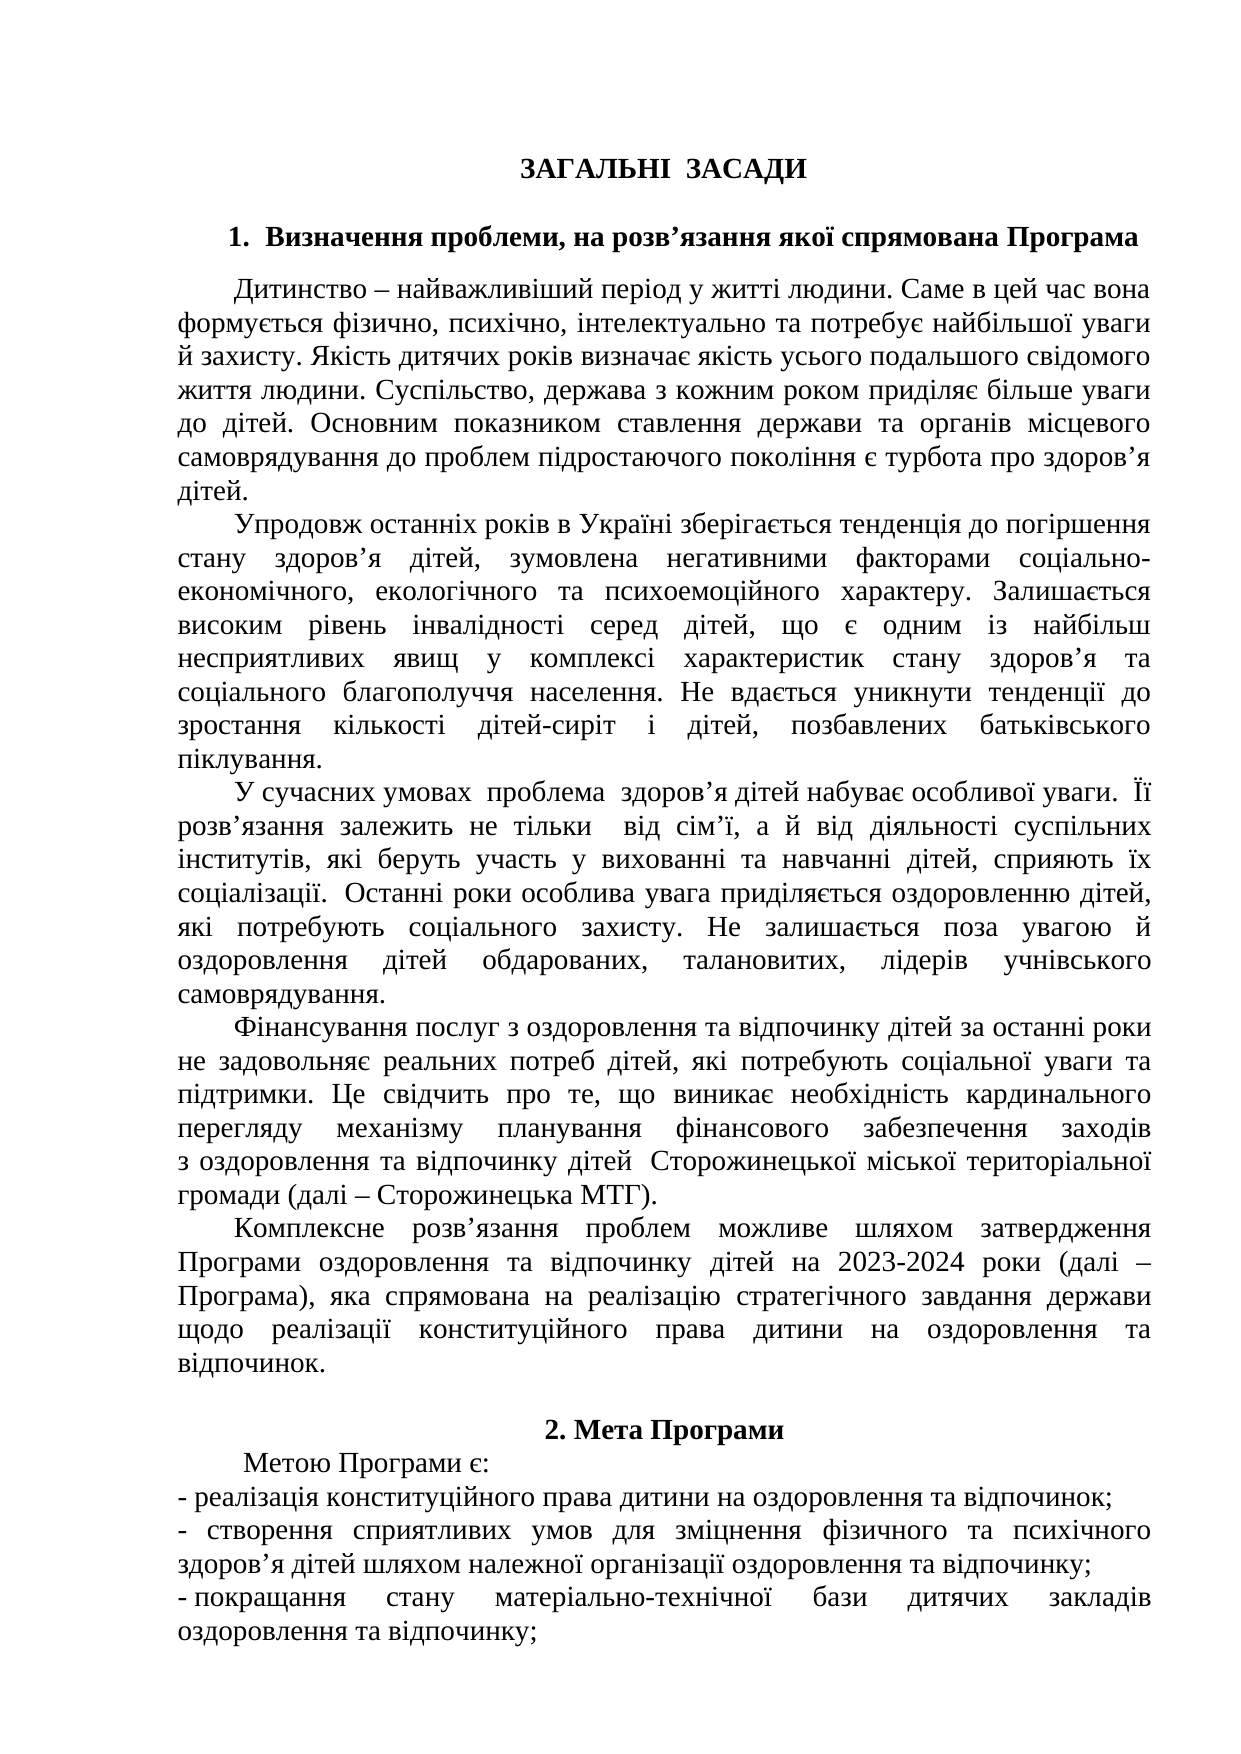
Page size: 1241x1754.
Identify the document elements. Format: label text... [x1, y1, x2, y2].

text ЗАГАЛЬНІ ЗАСАДИ [177, 152, 1152, 185]
text - покращання стану матеріально-технічної бази дитячих закладів оздоровлення та відпочинку; [177, 1579, 1152, 1647]
text 2. Мета Програми [177, 1412, 1152, 1445]
list Визначення проблеми, на розв’язання якої спрямована Програма [215, 219, 1152, 252]
text - реалізація конституційного права дитини на оздоровлення та відпочинок; [177, 1479, 1152, 1512]
text Комплексне розв’язання проблем можливе шляхом затвердження Програми оздоровлення та відпочинку дітей на 2023-2024 роки (далі – Програма), яка спрямована на реалізацію стратегічного завдання держави щодо реалізації конституційного права дитини на оздоровлення та відпочинок. [177, 1211, 1152, 1378]
text Упродовж останніх років в Україні зберігається тенденція до погіршення стану здоров’я дітей, зумовлена негативними факторами соціально-економічного, екологічного та психоемоційного характеру. Залишається високим рівень інвалідності серед дітей, що є одним із найбільш несприятливих явищ у комплексі характеристик стану здоров’я та соціального благополуччя населення. Не вдається уникнути тенденції до зростання кількості дітей-сиріт і дітей, позбавлених батьківського піклування. [177, 506, 1152, 774]
text Дитинство – найважливіший період у житті людини. Саме в цей час вона формується фізично, психічно, інтелектуально та потребує найбільшої уваги й захисту. Якість дитячих років визначає якість усього подальшого свідомого життя людини. Суспільство, держава з кожним роком приділяє більше уваги до дітей. Основним показником ставлення держави та органів місцевого самоврядування до проблем підростаючого покоління є турбота про здоров’я дітей. [177, 271, 1152, 506]
text - створення сприятливих умов для зміцнення фізичного та психічного здоров’я дітей шляхом належної організації оздоровлення та відпочинку; [177, 1512, 1152, 1579]
text Фінансування послуг з оздоровлення та відпочинку дітей за останні роки не задовольняє реальних потреб дітей, які потребують соціальної уваги та підтримки. Це свідчить про те, що виникає необхідність кардинального перегляду механізму планування фінансового забезпечення заходів з оздоровлення та відпочинку дітей Сторожинецької міської територіальної громади (далі – Сторожинецька МТГ). [177, 1009, 1152, 1211]
text У сучасних умовах проблема здоров’я дітей набуває особливої уваги. Її розв’язання залежить не тільки від сім’ї, а й від діяльності суспільних інститутів, які беруть участь у вихованні та навчанні дітей, сприяють їх соціалізації. Останні роки особлива увага приділяється оздоровленню дітей, які потребують соціального захисту. Не залишається поза увагою й оздоровлення дітей обдарованих, талановитих, лідерів учнівського самоврядування. [177, 774, 1152, 1009]
text Метою Програми є: [177, 1445, 1152, 1479]
